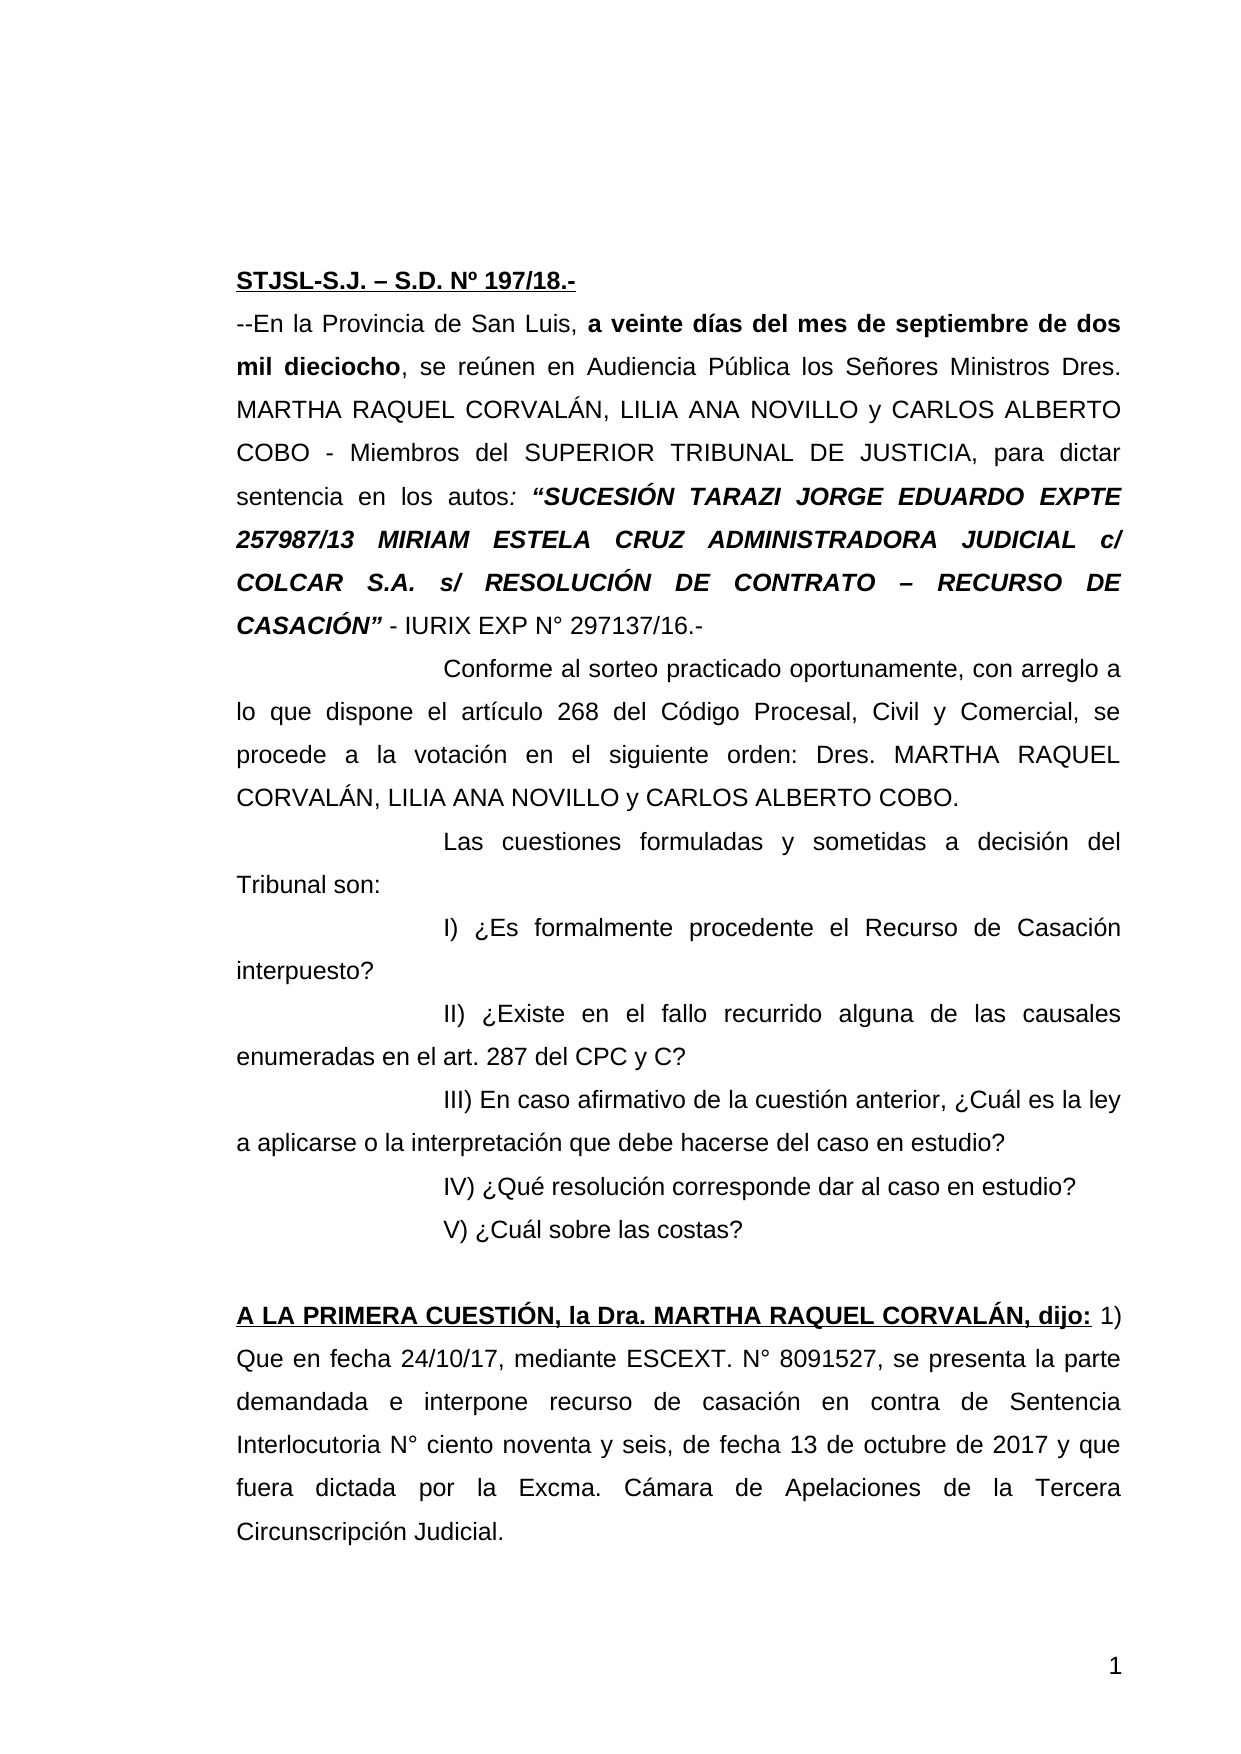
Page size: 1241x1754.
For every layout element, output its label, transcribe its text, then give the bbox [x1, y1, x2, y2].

text A LA PRIMERA CUESTIÓN, la Dra. MARTHA RAQUEL CORVALÁN, dijo: 1) Que en fecha 24/10/17, mediante ESCEXT. N° 8091527, se presenta la parte demandada e interpone recurso de casación en contra de Sentencia Interlocutoria N° ciento noventa y seis, de fecha 13 de octubre de 2017 y que fuera dictada por la Excma. Cámara de Apelaciones de la Tercera Circunscripción Judicial. [236, 1301, 1122, 1545]
text --En la Provincia de San Luis, a veinte días del mes de septiembre de dos mil dieciocho, se reúnen en Audiencia Pública los Señores Ministros Dres. MARTHA RAQUEL CORVALÁN, LILIA ANA NOVILLO y CARLOS ALBERTO COBO - Miembros del SUPERIOR TRIBUNAL DE JUSTICIA, para dictar sentencia en los autos: “SUCESIÓN TARAZI JORGE EDUARDO EXPTE 257987/13 MIRIAM ESTELA CRUZ ADMINISTRADORA JUDICIAL c/ COLCAR S.A. s/ RESOLUCIÓN DE CONTRATO – RECURSO DE CASACIÓN” - IURIX EXP N° 297137/16.- [236, 309, 1122, 639]
text STJSL-S.J. – S.D. Nº 197/18.- [236, 266, 1122, 294]
text Conforme al sorteo practicado oportunamente, con arreglo a lo que dispone el artículo 268 del Código Procesal, Civil y Comercial, se procede a la votación en el siguiente orden: Dres. MARTHA RAQUEL CORVALÁN, LILIA ANA NOVILLO y CARLOS ALBERTO COBO. [236, 654, 1122, 812]
text Las cuestiones formuladas y sometidas a decisión del Tribunal son: [236, 826, 1122, 898]
text I) ¿Es formalmente procedente el Recurso de Casación interpuesto? [236, 913, 1122, 984]
text III) En caso afirmativo de la cuestión anterior, ¿Cuál es la ley a aplicarse o la interpretación que debe hacerse del caso en estudio? [236, 1085, 1122, 1157]
text V) ¿Cuál sobre las costas? [236, 1214, 1122, 1243]
text II) ¿Existe en el fallo recurrido alguna de las causales enumeradas en el art. 287 del CPC y C? [236, 999, 1122, 1071]
text IV) ¿Qué resolución corresponde dar al caso en estudio? [236, 1171, 1122, 1200]
